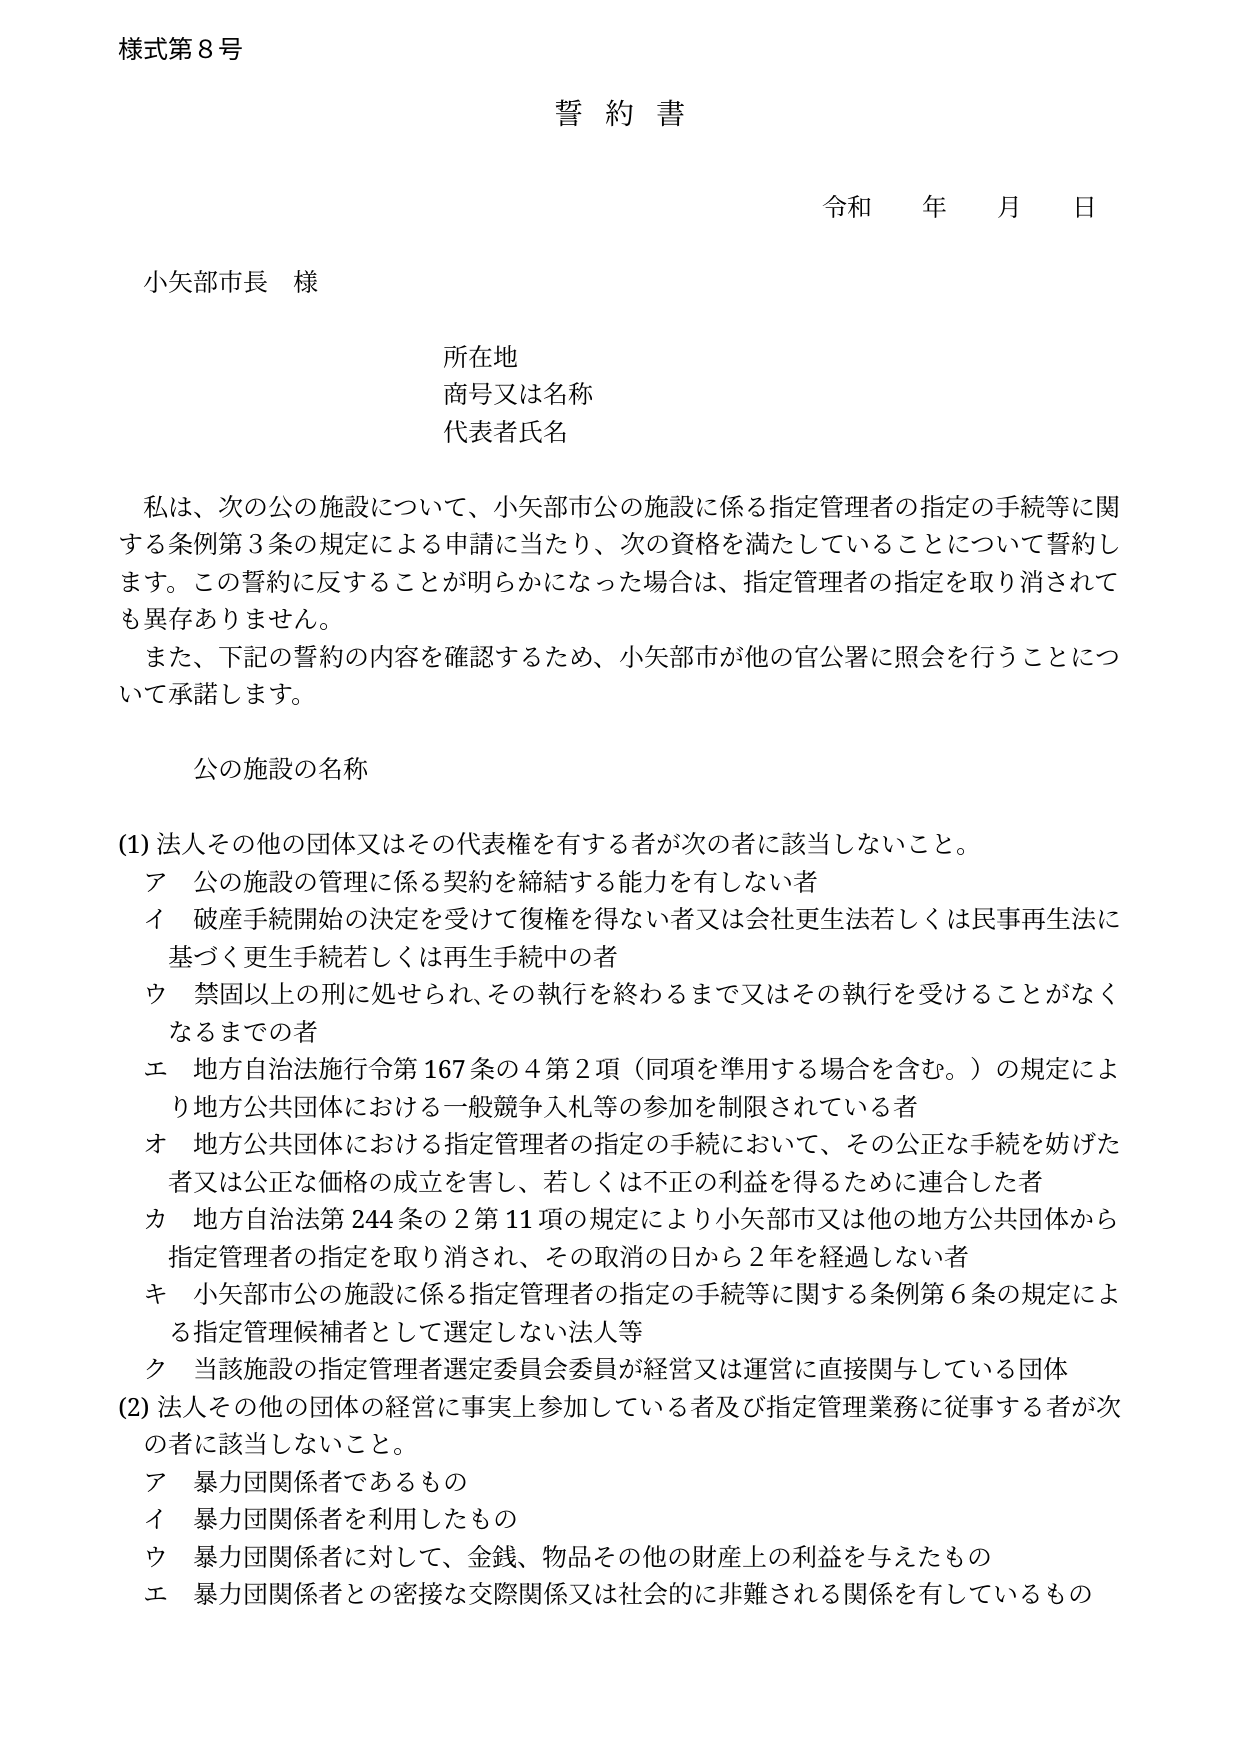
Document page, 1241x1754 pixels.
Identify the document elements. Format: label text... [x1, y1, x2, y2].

text イ 破産手続開始の決定を受けて復権を得ない者又は会社更生法若しくは民事再生法に基づく更生手続若しくは再生手続中の者 [143, 899, 1122, 974]
text オ 地方公共団体における指定管理者の指定の手続において、その公正な手続を妨げた者又は公正な価格の成立を害し、若しくは不正の利益を得るために連合した者 [143, 1124, 1122, 1199]
text キ 小矢部市公の施設に係る指定管理者の指定の手続等に関する条例第６条の規定による指定管理候補者として選定しない法人等 [143, 1274, 1122, 1349]
text 私は、次の公の施設について、小矢部市公の施設に係る指定管理者の指定の手続等に関する条例第３条の規定による申請に当たり、次の資格を満たしていることについて誓約します。この誓約に反することが明らかになった場合は、指定管理者の指定を取り消されても異存ありません。 [118, 487, 1122, 637]
text (1) 法人その他の団体又はその代表権を有する者が次の者に該当しないこと。 [118, 824, 1122, 862]
text 令和 年 月 日 [118, 187, 1097, 224]
text 商号又は名称 [443, 374, 1122, 412]
text 代表者氏名 [443, 412, 1122, 449]
text イ 暴力団関係者を利用したもの [143, 1499, 1122, 1537]
text ア 公の施設の管理に係る契約を締結する能力を有しない者 [143, 862, 1122, 899]
text エ 地方自治法施行令第167条の４第２項（同項を準用する場合を含む。）の規定により地方公共団体における一般競争入札等の参加を制限されている者 [143, 1049, 1122, 1124]
text ウ 暴力団関係者に対して、金銭、物品その他の財産上の利益を与えたもの [143, 1537, 1122, 1574]
text カ 地方自治法第244条の２第11項の規定により小矢部市又は他の地方公共団体から指定管理者の指定を取り消され、その取消の日から２年を経過しない者 [143, 1199, 1122, 1274]
text ウ 禁固以上の刑に処せられ､その執行を終わるまで又はその執行を受けることがなくなるまでの者 [143, 974, 1122, 1049]
text (2) 法人その他の団体の経営に事実上参加している者及び指定管理業務に従事する者が次の者に該当しないこと。 [118, 1387, 1122, 1462]
text 公の施設の名称 [193, 749, 1122, 787]
text 小矢部市長 様 [143, 262, 1122, 299]
text また、下記の誓約の内容を確認するため、小矢部市が他の官公署に照会を行うことについて承諾します。 [118, 637, 1122, 712]
text 所在地 [443, 337, 1122, 374]
text ク 当該施設の指定管理者選定委員会委員が経営又は運営に直接関与している団体 [143, 1349, 1122, 1387]
text エ 暴力団関係者との密接な交際関係又は社会的に非難される関係を有しているもの [143, 1574, 1122, 1612]
text 誓約書 [118, 74, 1122, 149]
text ア 暴力団関係者であるもの [143, 1462, 1122, 1499]
